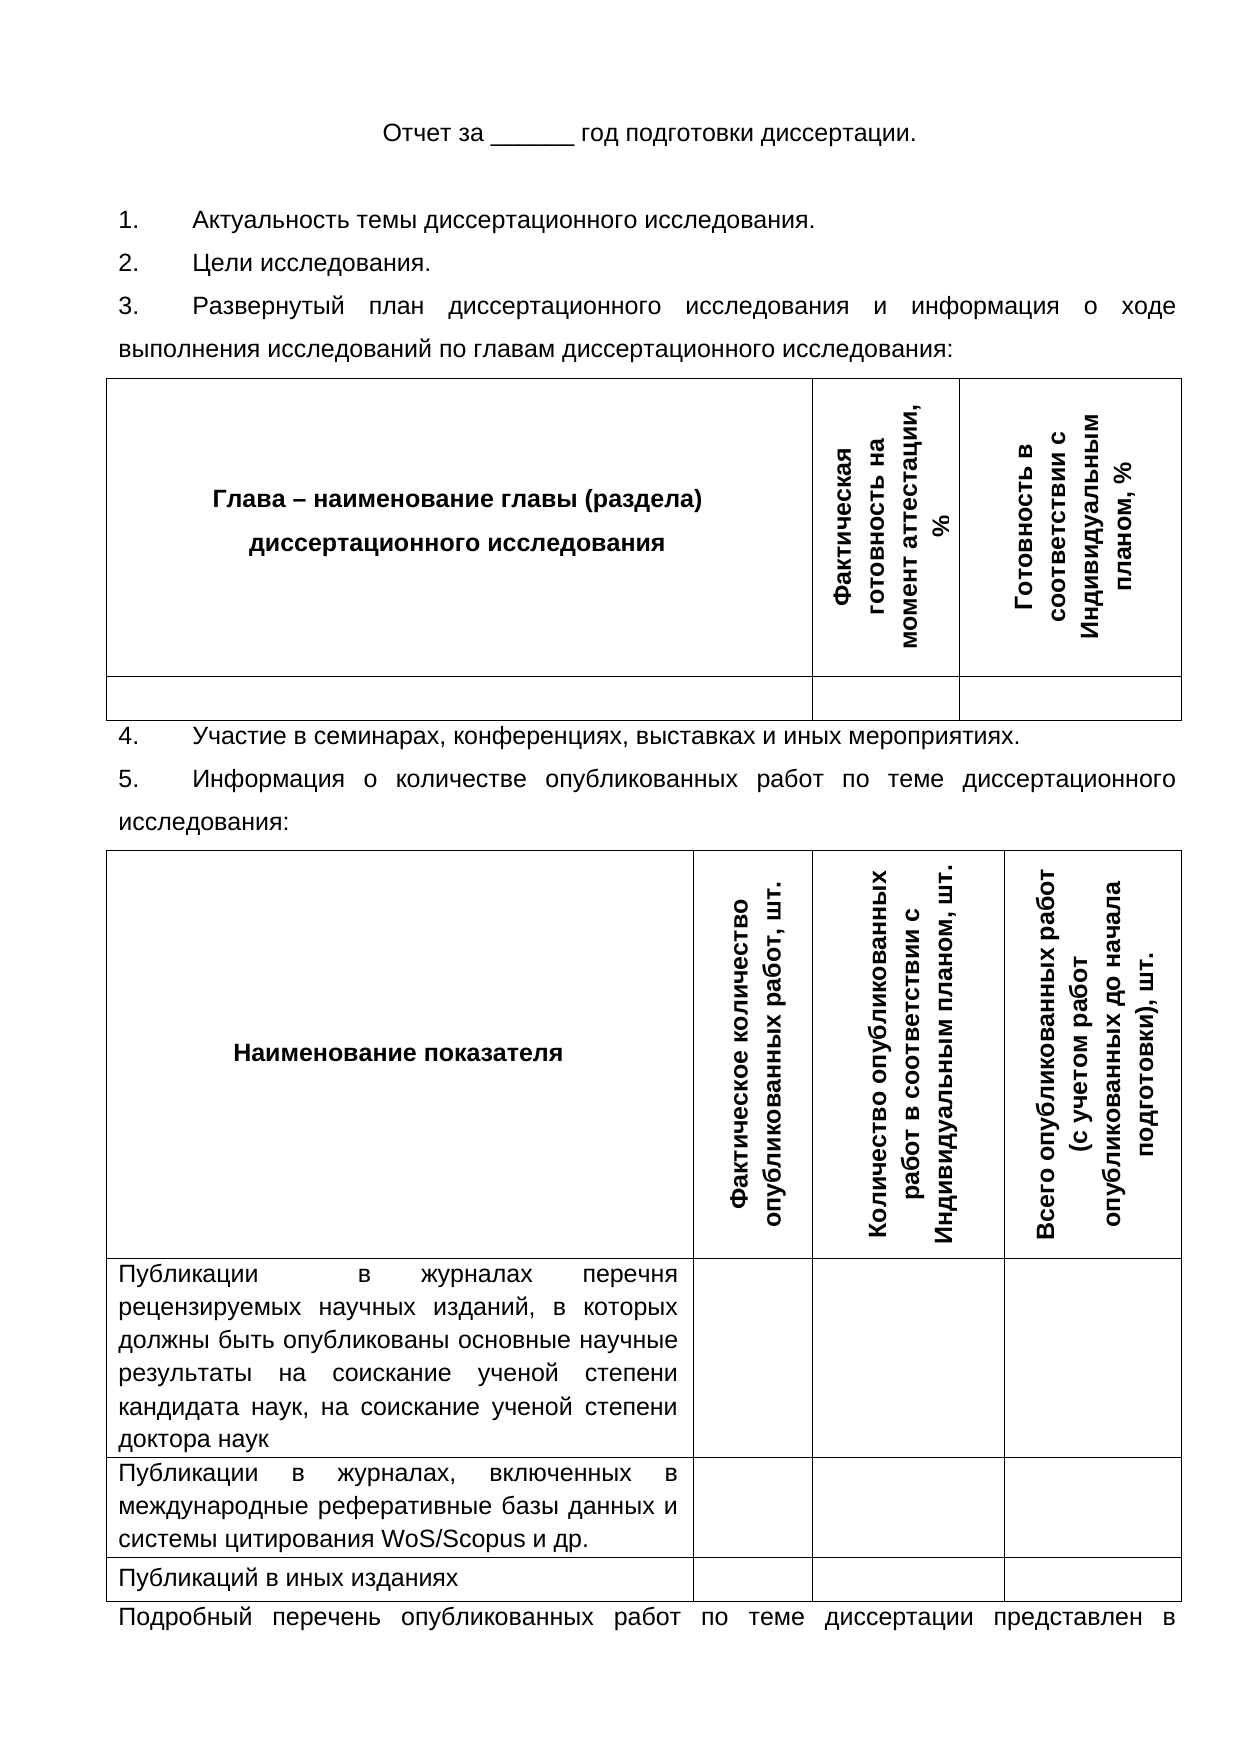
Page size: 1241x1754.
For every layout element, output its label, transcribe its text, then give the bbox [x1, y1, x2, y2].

table_cell [1005, 1458, 1181, 1557]
table_cell [694, 1458, 812, 1557]
table_cell Публикации в журналах, включенных в международные реферативные базы данных и системы цитирования WoS/Scopus и др. [107, 1458, 693, 1557]
table_cell [960, 677, 1181, 719]
table_header Фактическое количество опубликованных работ, шт. [694, 851, 812, 1258]
table_cell Публикации в журналах перечня рецензируемых научных изданий, в которых должны быть опубликованы основные научные результаты на соискание ученой степени кандидата наук, на соискание ученой степени доктора наук [107, 1259, 693, 1457]
table_cell [813, 677, 959, 719]
table_cell [813, 1259, 1004, 1457]
list Информация о количестве опубликованных работ по теме диссертационного исследования: [118, 764, 1177, 836]
list Развернутый план диссертационного исследования и информация о ходе выполнения исследований по главам диссертационного исследования: [118, 291, 1177, 363]
table_cell Публикаций в иных изданиях [107, 1558, 693, 1601]
table_cell [694, 1259, 812, 1457]
text Отчет за ______ год подготовки диссертации. [118, 118, 1181, 147]
table_cell [1005, 1558, 1181, 1601]
table_header Глава – наименование главы (раздела) диссертационного исследования [107, 379, 812, 676]
list Участие в семинарах, конференциях, выставках и иных мероприятиях. [118, 721, 1177, 749]
table_cell [107, 677, 812, 719]
table_header Фактическая готовность на момент аттестации, % [813, 379, 959, 676]
table_cell [813, 1558, 1004, 1601]
table_header Готовность в соответствии с Индивидуальным планом, % [960, 379, 1181, 676]
table_header Количество опубликованных работ в соответствии с Индивидуальным планом, шт. [813, 851, 1004, 1258]
table_header Всего опубликованных работ (с учетом работ опубликованных до начала подготовки), шт. [1005, 851, 1181, 1258]
table_cell [694, 1558, 812, 1601]
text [118, 1602, 1177, 1631]
list Цели исследования. [118, 248, 1177, 277]
table_cell [1005, 1259, 1181, 1457]
list Актуальность темы диссертационного исследования. [118, 205, 1177, 234]
table_cell [813, 1458, 1004, 1557]
table_header Наименование показателя [107, 851, 693, 1258]
